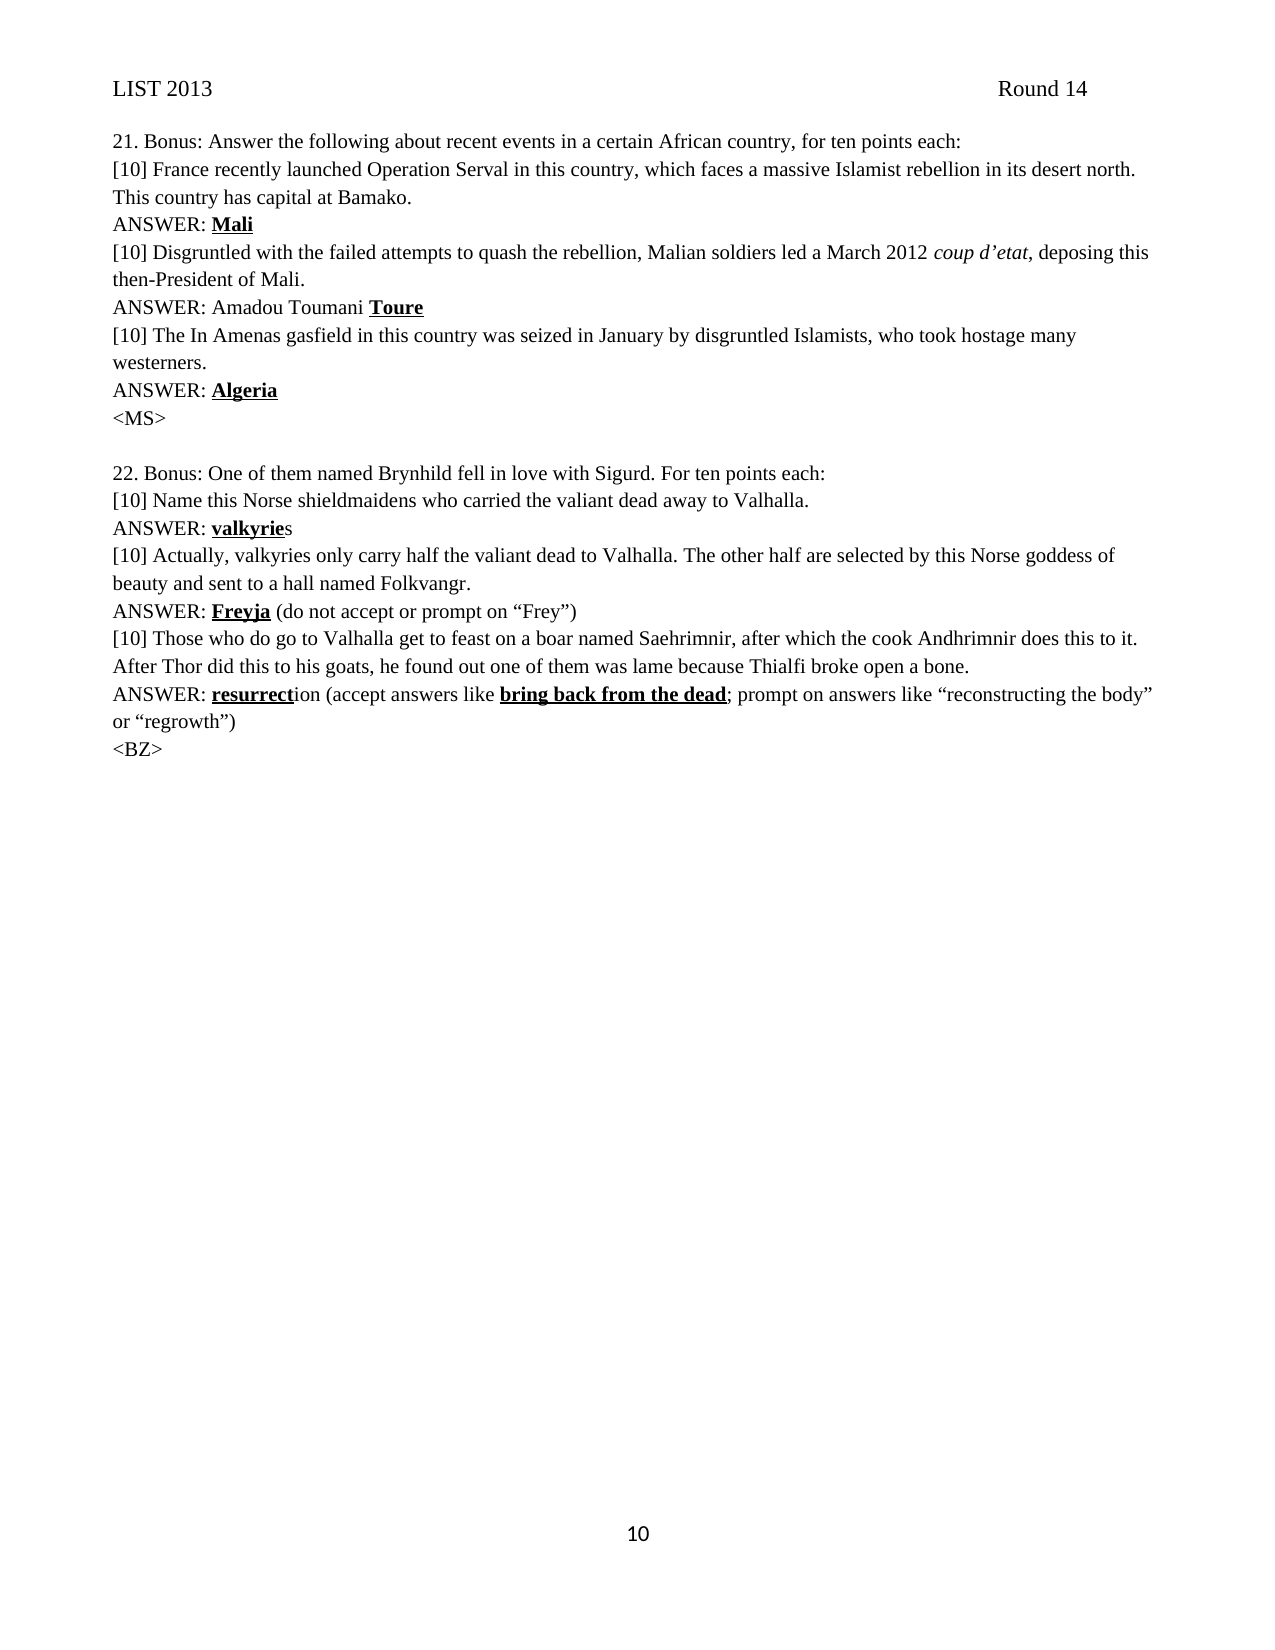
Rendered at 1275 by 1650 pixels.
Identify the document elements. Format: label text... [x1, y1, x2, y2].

text 21. Bonus: Answer the following about recent events in a certain African country, for ten points each: [10] France recently launched Operation Serval in this country, which faces a massive Islamist rebellion in its desert north. This country has capital at Bamako. ANSWER: Mali [10] Disgruntled with the failed attempts to quash the rebellion, Malian soldiers led a March 2012 coup d’etat, deposing this then-President of Mali. ANSWER: Amadou Toumani Toure [10] The In Amenas gasfield in this country was seized in January by disgruntled Islamists, who took hostage many westerners. ANSWER: Algeria <MS> 22. Bonus: One of them named Brynhild fell in love with Sigurd. For ten points each: [10] Name this Norse shieldmaidens who carried the valiant dead away to Valhalla. ANSWER: valkyries [10] Actually, valkyries only carry half the valiant dead to Valhalla. The other half are selected by this Norse goddess of beauty and sent to a hall named Folkvangr. ANSWER: Freyja (do not accept or prompt on “Frey”) [10] Those who do go to Valhalla get to feast on a boar named Saehrimnir, after which the cook Andhrimnir does this to it. After Thor did this to his goats, he found out one of them was lame because Thialfi broke open a bone. ANSWER: resurrection (accept answers like bring back from the dead; prompt on answers like “reconstructing the body” or “regrowth”) <BZ> [112, 129, 1162, 761]
